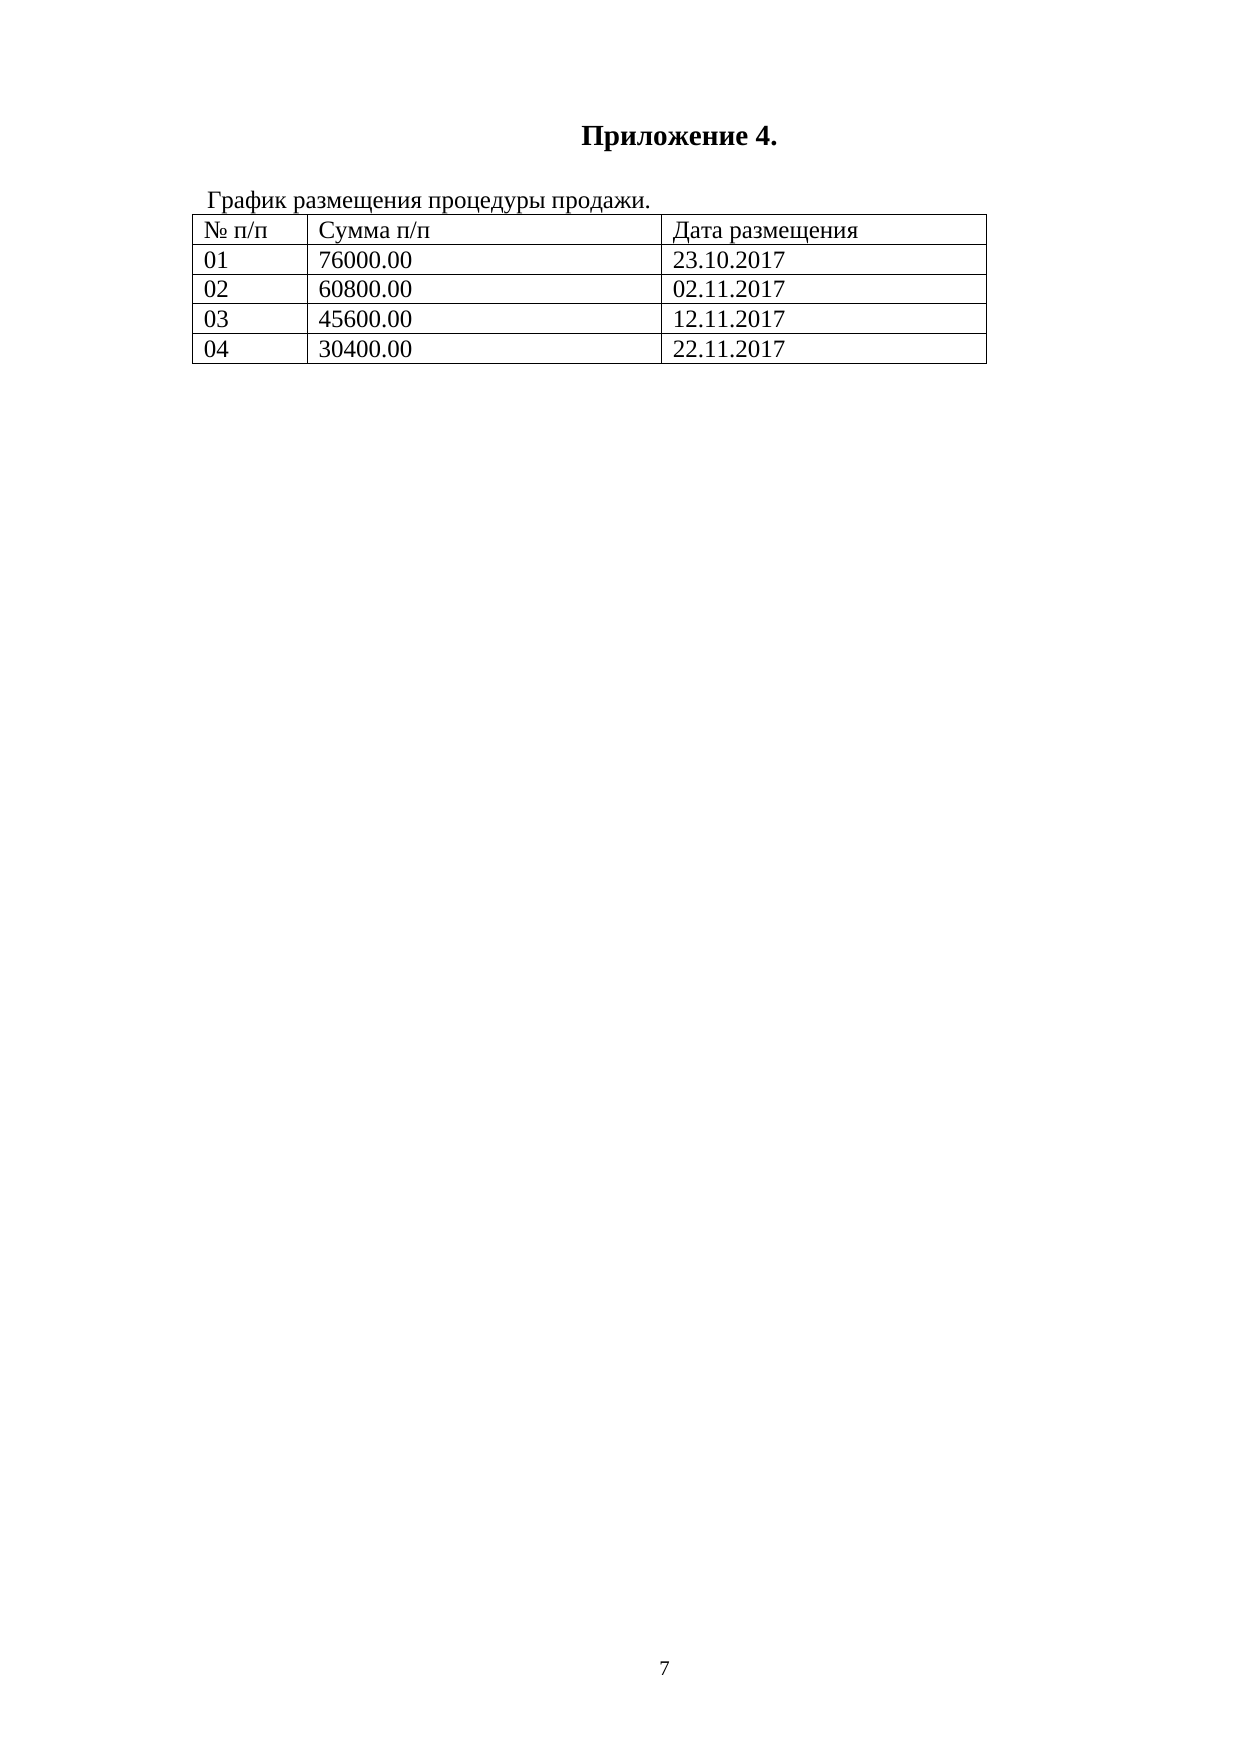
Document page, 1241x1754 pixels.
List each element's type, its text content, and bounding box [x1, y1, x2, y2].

table_cell 01 [193, 245, 307, 273]
table_cell 03 [193, 304, 307, 333]
table_cell 30400.00 [308, 334, 661, 363]
table_cell 23.10.2017 [662, 245, 986, 273]
table_cell 45600.00 [308, 304, 661, 333]
table_cell 12.11.2017 [662, 304, 986, 333]
table_cell 76000.00 [308, 245, 661, 273]
table_cell 02 [193, 275, 307, 303]
table_header Дата размещения [662, 215, 986, 244]
table_cell 02.11.2017 [662, 275, 986, 303]
text Приложение 4. [192, 118, 1152, 152]
table_header № п/п [193, 215, 307, 244]
text График размещения процедуры продажи. [192, 185, 1152, 214]
table_header Сумма п/п [308, 215, 661, 244]
table_cell 60800.00 [308, 275, 661, 303]
table_cell 22.11.2017 [662, 334, 986, 363]
table_cell 04 [193, 334, 307, 363]
